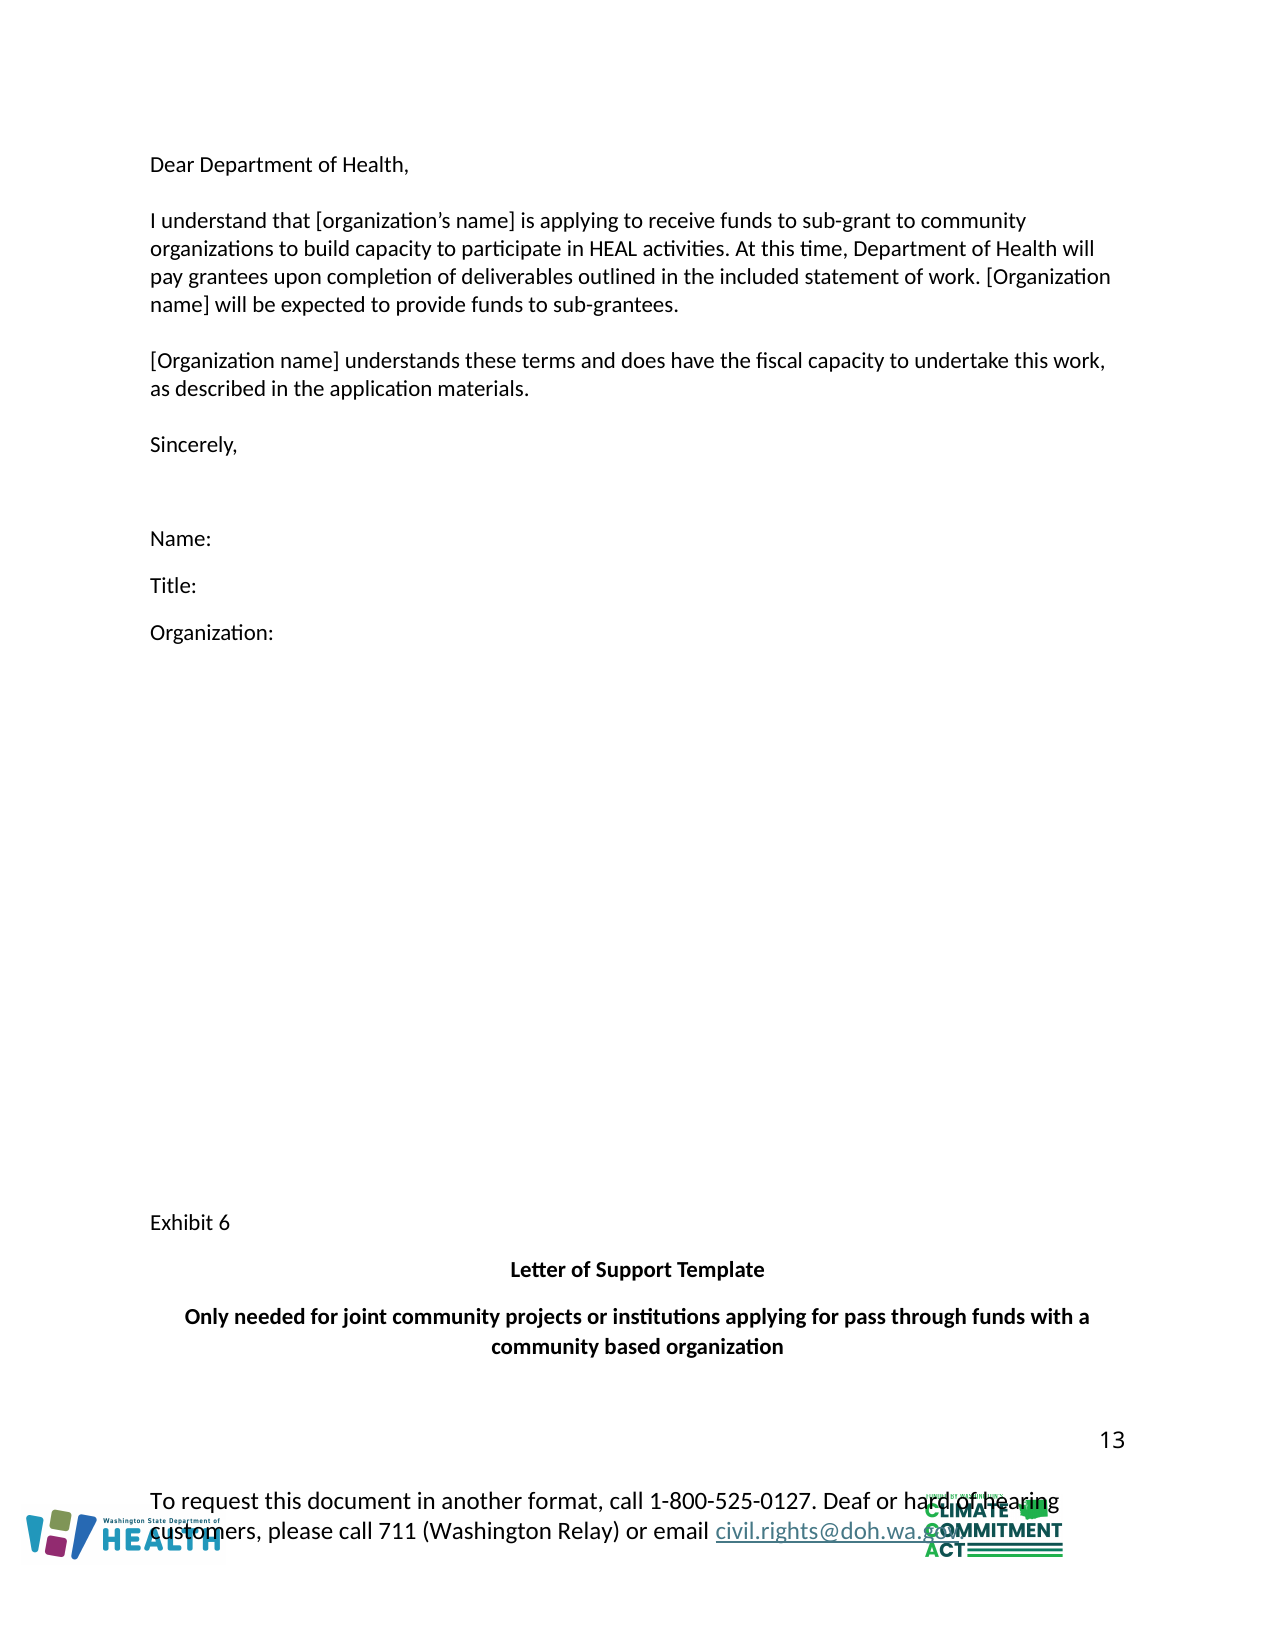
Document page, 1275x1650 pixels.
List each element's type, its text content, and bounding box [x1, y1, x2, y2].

text Name: [150, 524, 1125, 552]
text Exhibit 6 [150, 1208, 1125, 1236]
text I understand that [organization’s name] is applying to receive funds to sub-grant to community organizations to build capacity to participate in HEAL activities. At this time, Department of Health will pay grantees upon completion of deliverables outlined in the included statement of work. [Organization name] will be expected to provide funds to sub-grantees. [150, 206, 1125, 318]
text Letter of Support Template [150, 1255, 1125, 1283]
picture [20, 1504, 226, 1565]
text Only needed for joint community projects or institutions applying for pass through funds with a community based organization [150, 1302, 1125, 1360]
text Sincerely, [150, 430, 1125, 458]
text Dear Department of Health, [150, 150, 1125, 178]
text Title: [150, 571, 1125, 599]
text Organization: [150, 618, 1125, 646]
picture [940, 1499, 946, 1507]
text [Organization name] understands these terms and does have the fiscal capacity to undertake this work, as described in the application materials. [150, 346, 1125, 402]
picture [925, 1494, 1063, 1557]
